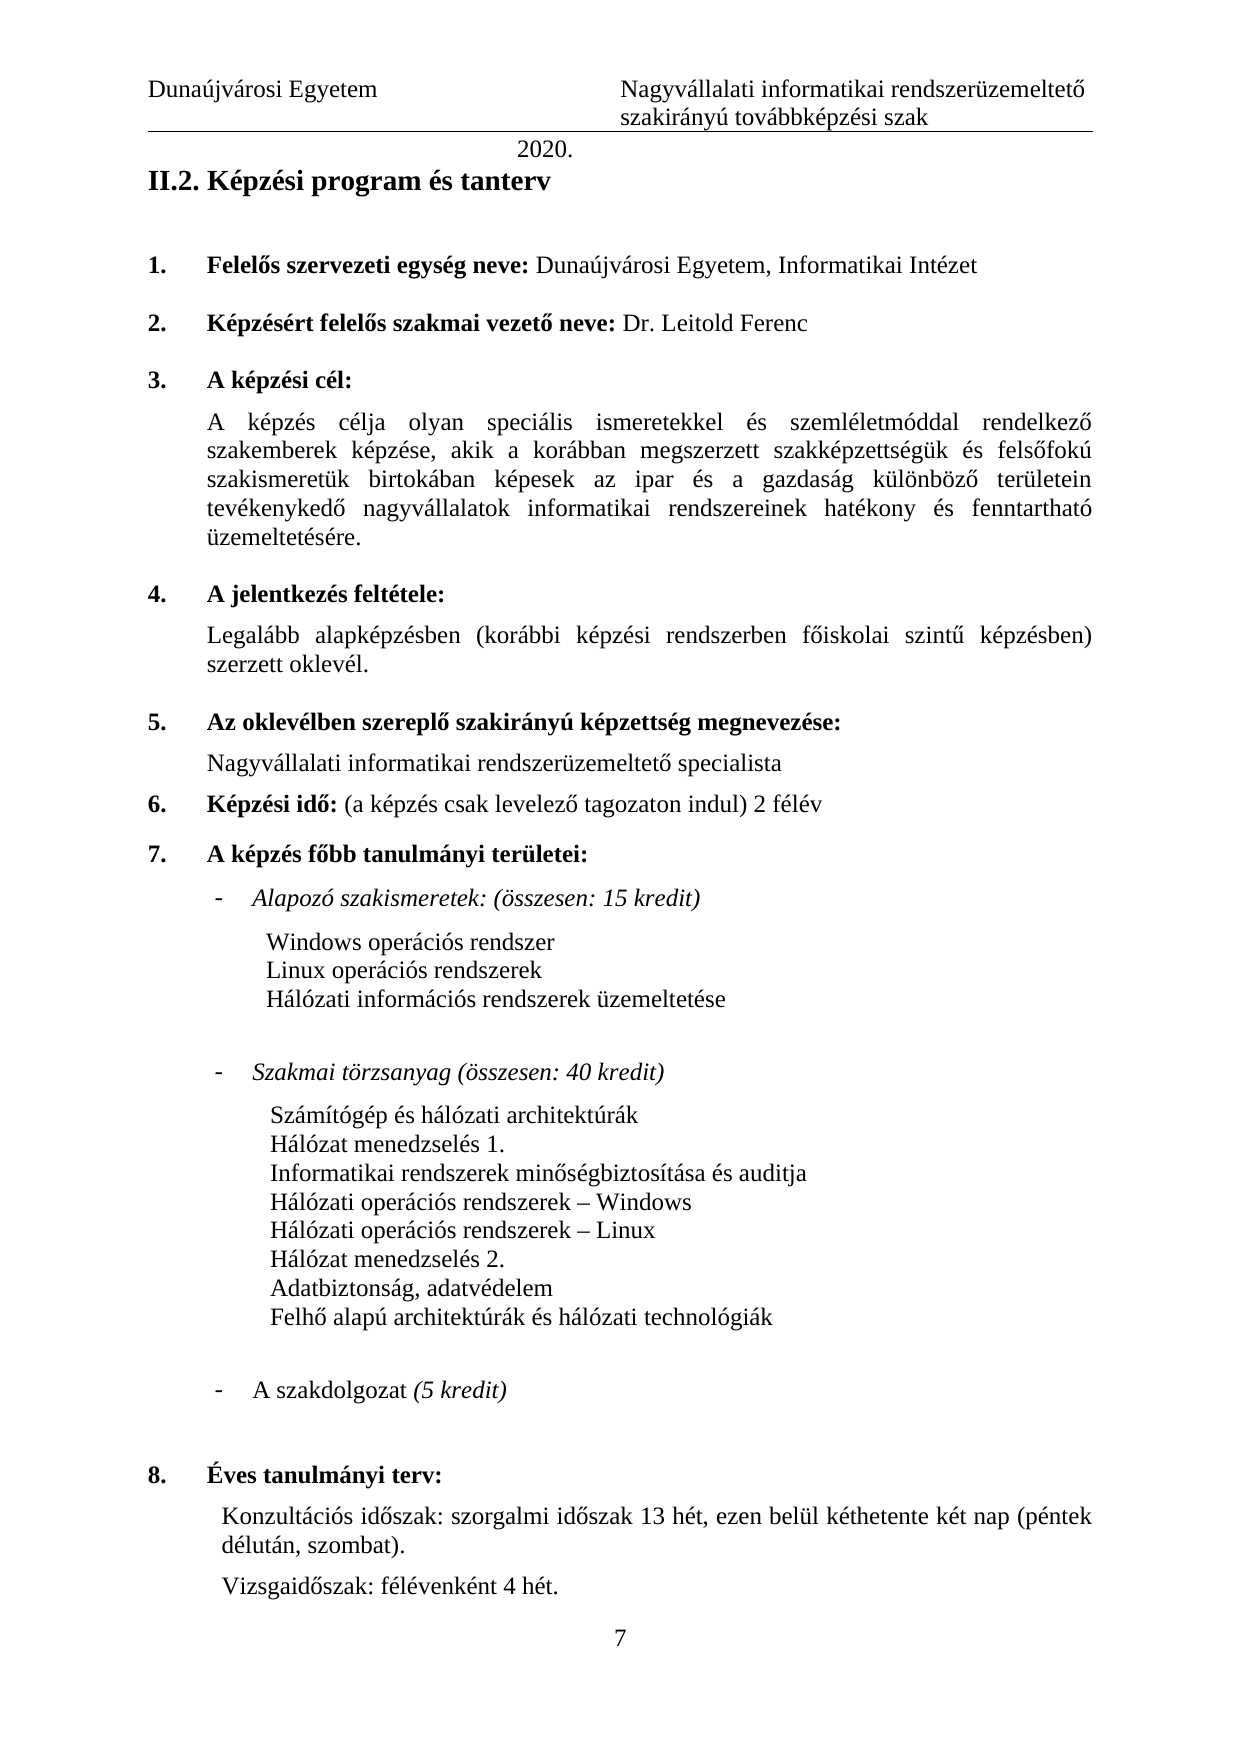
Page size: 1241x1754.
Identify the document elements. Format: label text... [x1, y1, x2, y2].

text Vizsgaidőszak: félévenként 4 hét. [148, 1571, 1093, 1600]
list Képzésért felelős szakmai vezető neve: Dr. Leitold Ferenc [148, 308, 1093, 337]
text Számítógép és hálózati architektúrák [251, 1101, 1093, 1129]
text Nagyvállalati informatikai rendszerüzemeltető specialista [207, 748, 1093, 777]
list Képzési idő: (a képzés csak levelező tagozaton indul) 2 félév [148, 789, 1093, 818]
list A képzési cél: [148, 365, 1093, 394]
text Hálózat menedzselés 1. [251, 1129, 1093, 1158]
text Felhő alapú architektúrák és hálózati technológiák [251, 1302, 1093, 1331]
text Informatikai rendszerek minőségbiztosítása és auditja [251, 1158, 1093, 1187]
list A képzés főbb tanulmányi területei: [148, 839, 1093, 867]
text II.2. Képzési program és tanterv [148, 163, 1093, 197]
text Hálózat menedzselés 2. [251, 1244, 1093, 1273]
list Szakmai törzsanyag (összesen: 40 kredit) [215, 1054, 1093, 1088]
list A szakdolgozat (5 kredit) [215, 1372, 1093, 1406]
text A képzés célja olyan speciális ismeretekkel és szemléletmóddal rendelkező szakemberek képzése, akik a korábban megszerzett szakképzettségük és felsőfokú szakismeretük birtokában képesek az ipar és a gazdaság különböző területein tevékenykedő nagyvállalatok informatikai rendszereinek hatékony és fenntartható üzemeltetésére. [207, 407, 1093, 550]
text Hálózati információs rendszerek üzemeltetése [266, 984, 1093, 1013]
list Éves tanulmányi terv: [148, 1460, 1093, 1488]
text Hálózati operációs rendszerek – Windows [251, 1187, 1093, 1216]
list Az oklevélben szereplő szakirányú képzettség megnevezése: [148, 707, 1093, 735]
text Konzultációs időszak: szorgalmi időszak 13 hét, ezen belül kéthetente két nap (péntek délután, szombat). [221, 1501, 1093, 1558]
list Felelős szervezeti egység neve: Dunaújvárosi Egyetem, Informatikai Intézet [148, 250, 1093, 279]
text Hálózati operációs rendszerek – Linux [251, 1216, 1093, 1244]
text Linux operációs rendszerek [266, 955, 1093, 984]
text Windows operációs rendszer [266, 927, 1093, 955]
list A jelentkezés feltétele: [148, 579, 1093, 608]
text Adatbiztonság, adatvédelem [251, 1273, 1093, 1302]
list Alapozó szakismeretek: (összesen: 15 kredit) [215, 880, 1093, 914]
text Legalább alapképzésben (korábbi képzési rendszerben főiskolai szintű képzésben) szerzett oklevél. [207, 620, 1093, 678]
